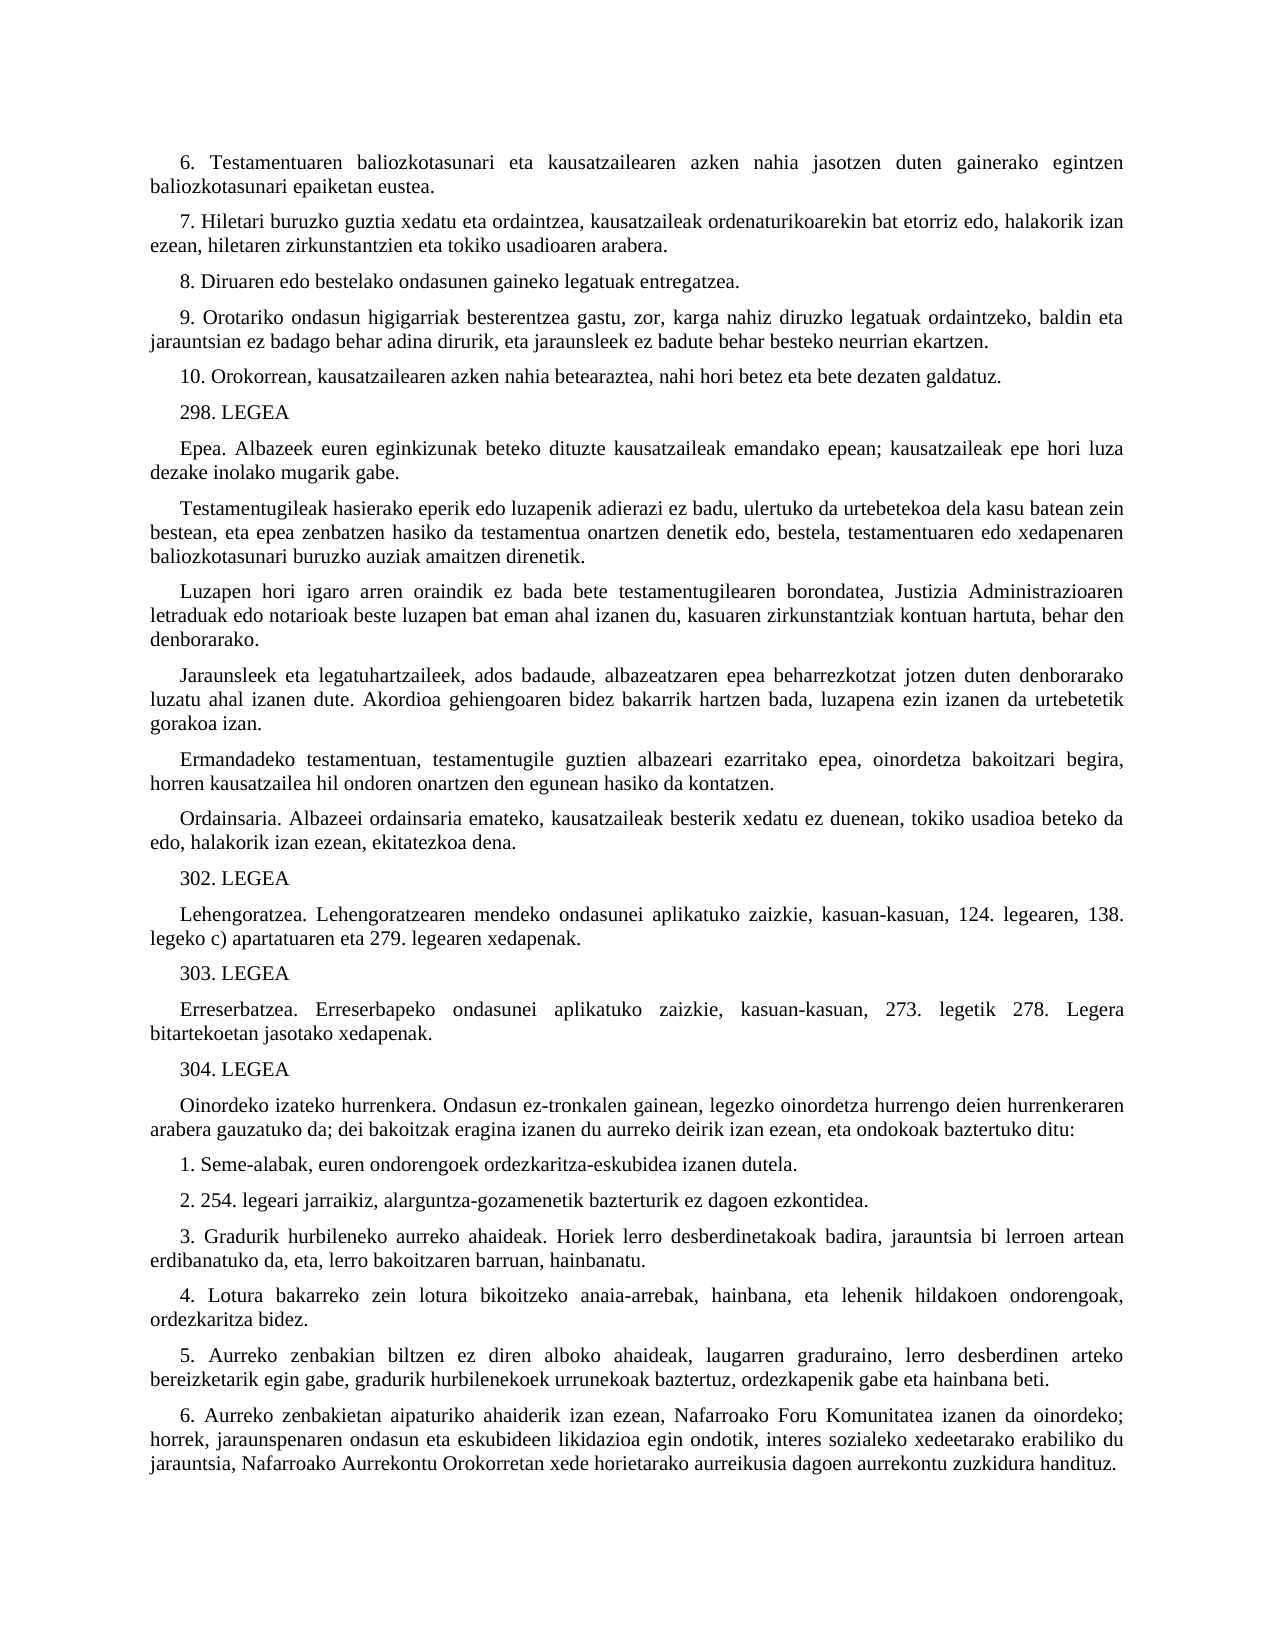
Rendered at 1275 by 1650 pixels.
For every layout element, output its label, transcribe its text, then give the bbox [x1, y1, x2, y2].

text 8. Diruaren edo bestelako ondasunen gaineko legatuak entregatzea. [150, 269, 1125, 293]
text 4. Lotura bakarreko zein lotura bikoitzeko anaia-arrebak, hainbana, eta lehenik hildakoen ondorengoak, ordezkaritza bidez. [150, 1284, 1125, 1332]
text 303. LEGEA [150, 962, 1125, 986]
text 7. Hiletari buruzko guztia xedatu eta ordaintzea, kausatzaileak ordenaturikoarekin bat etorriz edo, halakorik izan ezean, hiletaren zirkunstantzien eta tokiko usadioaren arabera. [150, 210, 1125, 258]
text Ermandadeko testamentuan, testamentugile guztien albazeari ezarritako epea, oinordetza bakoitzari begira, horren kausatzailea hil ondoren onartzen den egunean hasiko da kontatzen. [150, 747, 1125, 795]
text 2. 254. legeari jarraikiz, alarguntza-gozamenetik bazterturik ez dagoen ezkontidea. [150, 1188, 1125, 1212]
text 5. Aurreko zenbakian biltzen ez diren alboko ahaideak, laugarren graduraino, lerro desberdinen arteko bereizketarik egin gabe, gradurik hurbilenekoek urrunekoak baztertuz, ordezkapenik gabe eta hainbana beti. [150, 1343, 1125, 1391]
text 302. LEGEA [150, 866, 1125, 890]
text 3. Gradurik hurbileneko aurreko ahaideak. Horiek lerro desberdinetakoak badira, jarauntsia bi lerroen artean erdibanatuko da, eta, lerro bakoitzaren barruan, hainbanatu. [150, 1224, 1125, 1272]
text 6. Aurreko zenbakietan aipaturiko ahaiderik izan ezean, Nafarroako Foru Komunitatea izanen da oinordeko; horrek, jaraunspenaren ondasun eta eskubideen likidazioa egin ondotik, interes sozialeko xedeetarako erabiliko du jarauntsia, Nafarroako Aurrekontu Orokorretan xede horietarako aurreikusia dagoen aurrekontu zuzkidura handituz. [150, 1403, 1125, 1475]
text Luzapen hori igaro arren oraindik ez bada bete testamentugilearen borondatea, Justizia Administrazioaren letraduak edo notarioak beste luzapen bat eman ahal izanen du, kasuaren zirkunstantziak kontuan hartuta, behar den denborarako. [150, 579, 1125, 651]
text 304. LEGEA [150, 1057, 1125, 1081]
text 9. Orotariko ondasun higigarriak besterentzea gastu, zor, karga nahiz diruzko legatuak ordaintzeko, baldin eta jarauntsian ez badago behar adina dirurik, eta jaraunsleek ez badute behar besteko neurrian ekartzen. [150, 305, 1125, 353]
text Epea. Albazeek euren eginkizunak beteko dituzte kausatzaileak emandako epean; kausatzaileak epe hori luza dezake inolako mugarik gabe. [150, 436, 1125, 484]
text 1. Seme-alabak, euren ondorengoek ordezkaritza-eskubidea izanen dutela. [150, 1152, 1125, 1176]
text Oinordeko izateko hurrenkera. Ondasun ez-tronkalen gainean, legezko oinordetza hurrengo deien hurrenkeraren arabera gauzatuko da; dei bakoitzak eragina izanen du aurreko deirik izan ezean, eta ondokoak baztertuko ditu: [150, 1093, 1125, 1141]
text Testamentugileak hasierako eperik edo luzapenik adierazi ez badu, ulertuko da urtebetekoa dela kasu batean zein bestean, eta epea zenbatzen hasiko da testamentua onartzen denetik edo, bestela, testamentuaren edo xedapenaren baliozkotasunari buruzko auziak amaitzen direnetik. [150, 496, 1125, 568]
text 6. Testamentuaren baliozkotasunari eta kausatzailearen azken nahia jasotzen duten gainerako egintzen baliozkotasunari epaiketan eustea. [150, 150, 1125, 198]
text Ordainsaria. Albazeei ordainsaria emateko, kausatzaileak besterik xedatu ez duenean, tokiko usadioa beteko da edo, halakorik izan ezean, ekitatezkoa dena. [150, 807, 1125, 854]
text Erreserbatzea. Erreserbapeko ondasunei aplikatuko zaizkie, kasuan-kasuan, 273. legetik 278. Legera bitartekoetan jasotako xedapenak. [150, 997, 1125, 1045]
text Lehengoratzea. Lehengoratzearen mendeko ondasunei aplikatuko zaizkie, kasuan-kasuan, 124. legearen, 138. legeko c) apartatuaren eta 279. legearen xedapenak. [150, 902, 1125, 950]
text 10. Orokorrean, kausatzailearen azken nahia betearaztea, nahi hori betez eta bete dezaten galdatuz. [150, 365, 1125, 389]
text 298. LEGEA [150, 401, 1125, 424]
text Jaraunsleek eta legatuhartzaileek, ados badaude, albazeatzaren epea beharrezkotzat jotzen duten denborarako luzatu ahal izanen dute. Akordioa gehiengoaren bidez bakarrik hartzen bada, luzapena ezin izanen da urtebetetik gorakoa izan. [150, 663, 1125, 735]
